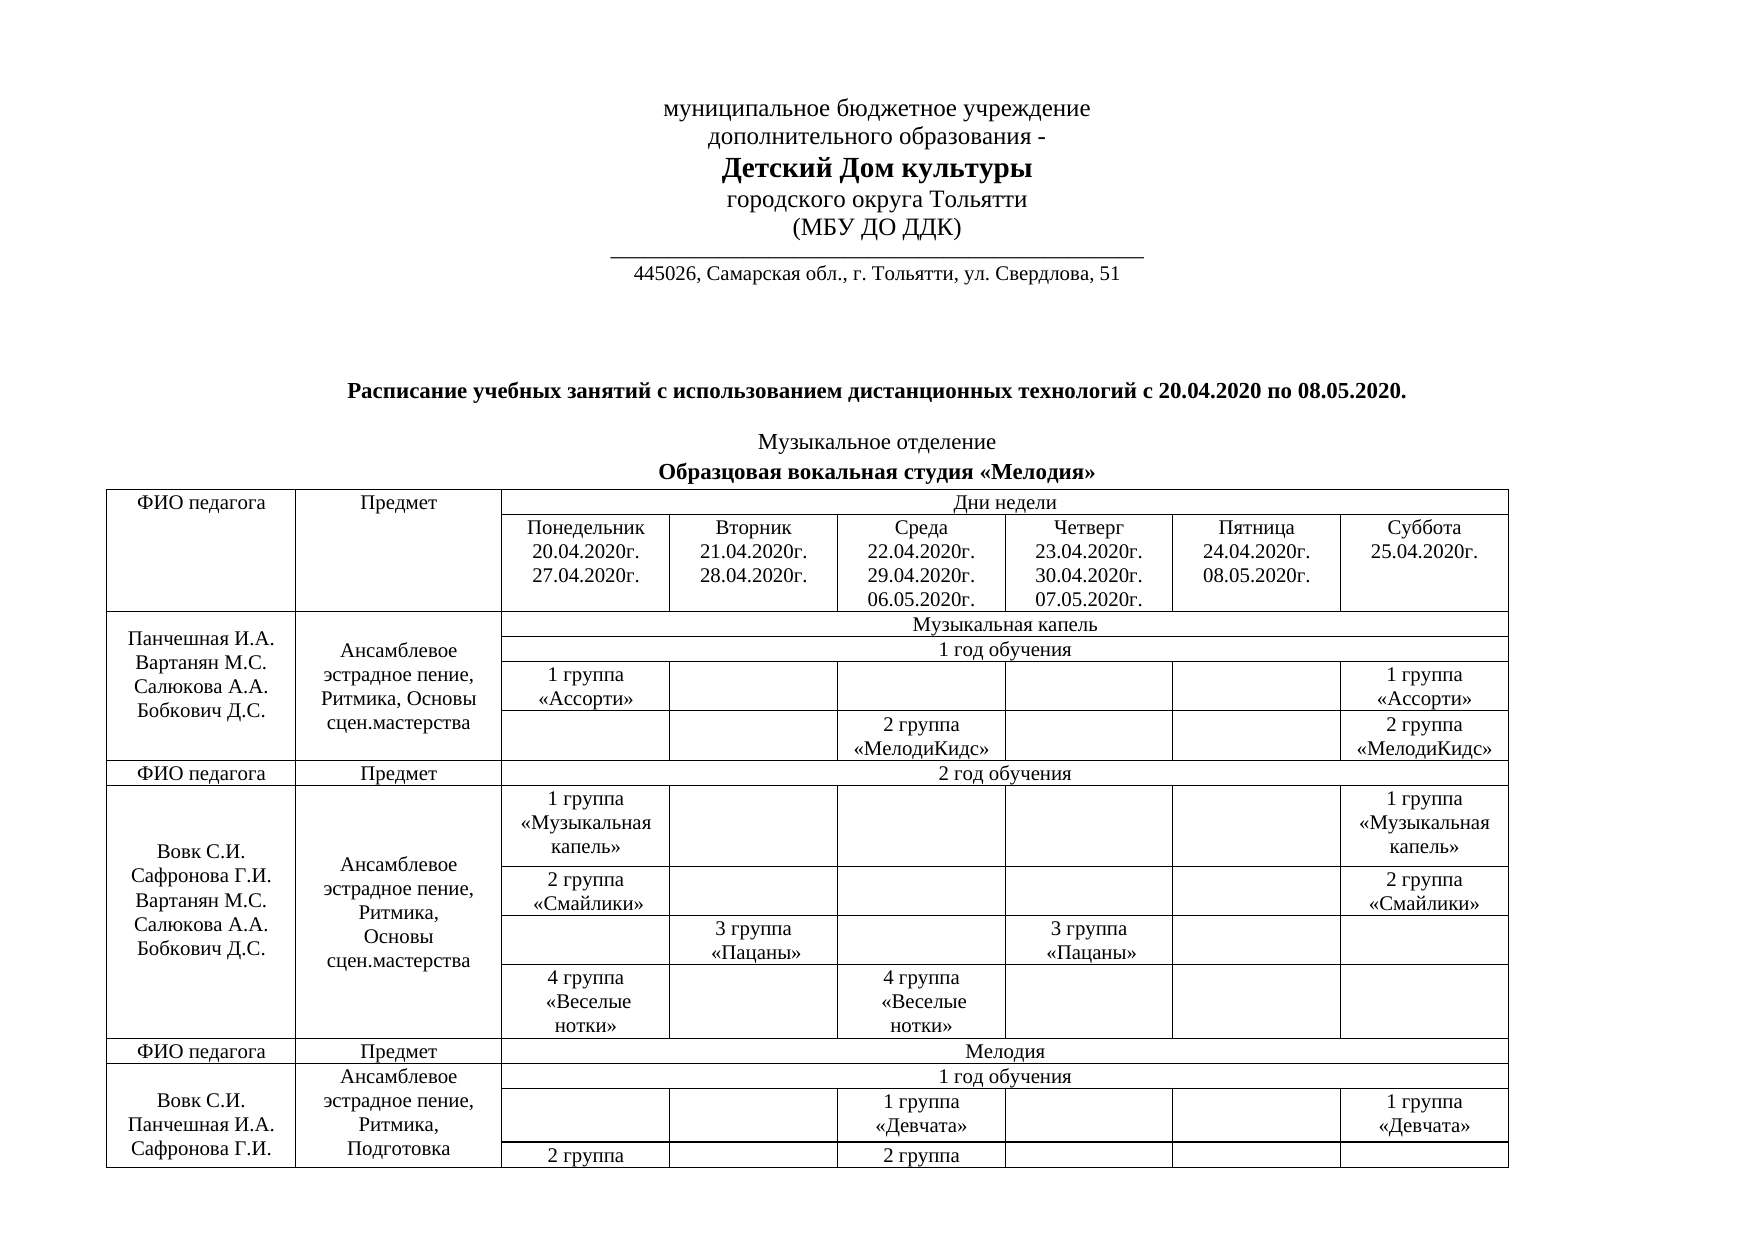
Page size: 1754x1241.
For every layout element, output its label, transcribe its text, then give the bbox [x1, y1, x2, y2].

table_cell [1006, 662, 1172, 710]
table_cell [1173, 965, 1340, 1037]
table_cell [838, 662, 1005, 710]
table_cell Предмет [296, 1039, 501, 1063]
table_cell Понедельник 20.04.2020г. 27.04.2020г. [502, 515, 669, 611]
table_cell Вовк С.И. Сафронова Г.И. Вартанян М.С. Салюкова А.А. Бобкович Д.С. [107, 786, 295, 1037]
table_cell 1 группа «Ассорти» [1341, 662, 1508, 710]
table_cell [670, 1089, 837, 1141]
table_cell [1006, 711, 1172, 759]
table_cell [670, 662, 837, 710]
subtitle муниципальное бюджетное учреждение [118, 93, 1636, 121]
table_cell Музыкальная капель [502, 612, 1508, 636]
table_cell 3 группа «Пацаны» [670, 916, 837, 964]
table_cell [1173, 916, 1340, 964]
table_header Дни недели [502, 490, 1508, 514]
table_cell Пятница 24.04.2020г. 08.05.2020г. [1173, 515, 1340, 611]
table_cell [1341, 916, 1508, 964]
table_cell [838, 867, 1005, 915]
table_cell [838, 786, 1005, 866]
table_cell 2 группа «Skittles» [838, 1143, 1005, 1167]
table_cell [1006, 1089, 1172, 1141]
table_cell 1 год обучения [502, 637, 1508, 661]
table_cell [1006, 786, 1172, 866]
table_cell Среда 22.04.2020г. 29.04.2020г. 06.05.2020г. [838, 515, 1005, 611]
text Расписание учебных занятий с использованием дистанционных технологий с 20.04.2020 по 08.05.2020. [118, 377, 1636, 403]
table_cell 2 группа «МелодиКидс» [838, 711, 1005, 759]
table_cell [1341, 1143, 1508, 1167]
table_cell 4 группа «Веселые нотки» [838, 965, 1005, 1037]
table_cell Четверг 23.04.2020г. 30.04.2020г. 07.05.2020г. [1006, 515, 1172, 611]
subtitle Детский Дом культуры [118, 150, 1636, 184]
table_cell 3 группа «Пацаны» [1006, 916, 1172, 964]
table_cell [1006, 965, 1172, 1037]
table_cell 2 группа «Смайлики» [1341, 867, 1508, 915]
table_cell 2 год обучения [502, 761, 1508, 785]
text городского округа Тольятти [118, 184, 1636, 212]
text Музыкальное отделение [118, 428, 1636, 454]
table_cell [670, 867, 837, 915]
table_cell ФИО педагога [107, 761, 295, 785]
table_cell Ансамблевое эстрадное пение, Ритмика, Основы сцен.мастерства [296, 786, 501, 1037]
table_cell [670, 786, 837, 866]
table_cell 2 группа «Skittles» [502, 1143, 669, 1167]
table_cell Предмет [296, 761, 501, 785]
table_cell [1173, 662, 1340, 710]
text (МБУ ДО ДДК) [118, 212, 1636, 241]
table_header ФИО педагога [107, 490, 295, 611]
text Образцовая вокальная студия «Мелодия» [118, 458, 1636, 485]
table_cell 1 год обучения [502, 1064, 1508, 1088]
table_cell [1006, 1143, 1172, 1167]
subtitle дополнительного образования - [118, 121, 1636, 150]
table_cell [838, 916, 1005, 964]
table_cell [1341, 965, 1508, 1037]
table_cell [1173, 786, 1340, 866]
table_cell 4 группа «Веселые нотки» [502, 965, 669, 1037]
table_cell [1173, 1143, 1340, 1167]
table_cell 1 группа «Девчата» [1341, 1089, 1508, 1141]
table_cell [1173, 711, 1340, 759]
table_cell Ансамблевое эстрадное пение, Ритмика, Основы сцен.мастерства [296, 612, 501, 759]
table_cell [502, 916, 669, 964]
table_cell [670, 965, 837, 1037]
table_cell 1 группа «Девчата» [838, 1089, 1005, 1141]
table_cell Мелодия [502, 1039, 1508, 1063]
table_cell [670, 1143, 837, 1167]
table_cell ФИО педагога [107, 1039, 295, 1063]
table_cell [1006, 867, 1172, 915]
table_cell [502, 1089, 669, 1141]
table_cell 1 группа «Ассорти» [502, 662, 669, 710]
table_cell Вторник 21.04.2020г. 28.04.2020г. [670, 515, 837, 611]
table_cell 1 группа «Музыкальная капель» [502, 786, 669, 866]
table_cell [1173, 1089, 1340, 1141]
text ________________________________________________________________ [118, 241, 1636, 260]
table_cell Вовк С.И. Панчешная И.А. Сафронова Г.И. Вартанян М.С. Салюкова А.А. Максимова Е.В. [107, 1064, 295, 1167]
table_cell Панчешная И.А. Вартанян М.С. Салюкова А.А. Бобкович Д.С. [107, 612, 295, 759]
table_cell 1 группа «Музыкальная капель» [1341, 786, 1508, 866]
subtitle 445026, Самарская обл., г. Тольятти, ул. Свердлова, 51 [118, 260, 1636, 284]
table_cell [1173, 867, 1340, 915]
table_cell 2 группа «МелодиКидс» [1341, 711, 1508, 759]
table_cell Ансамблевое эстрадное пение, Ритмика, Подготовка концертных номеров [296, 1064, 501, 1167]
table_cell [670, 711, 837, 759]
table_cell Суббота 25.04.2020г. [1341, 515, 1508, 611]
table_header Предмет [296, 490, 501, 611]
table_cell 2 группа «Смайлики» [502, 867, 669, 915]
table_cell [502, 711, 669, 759]
